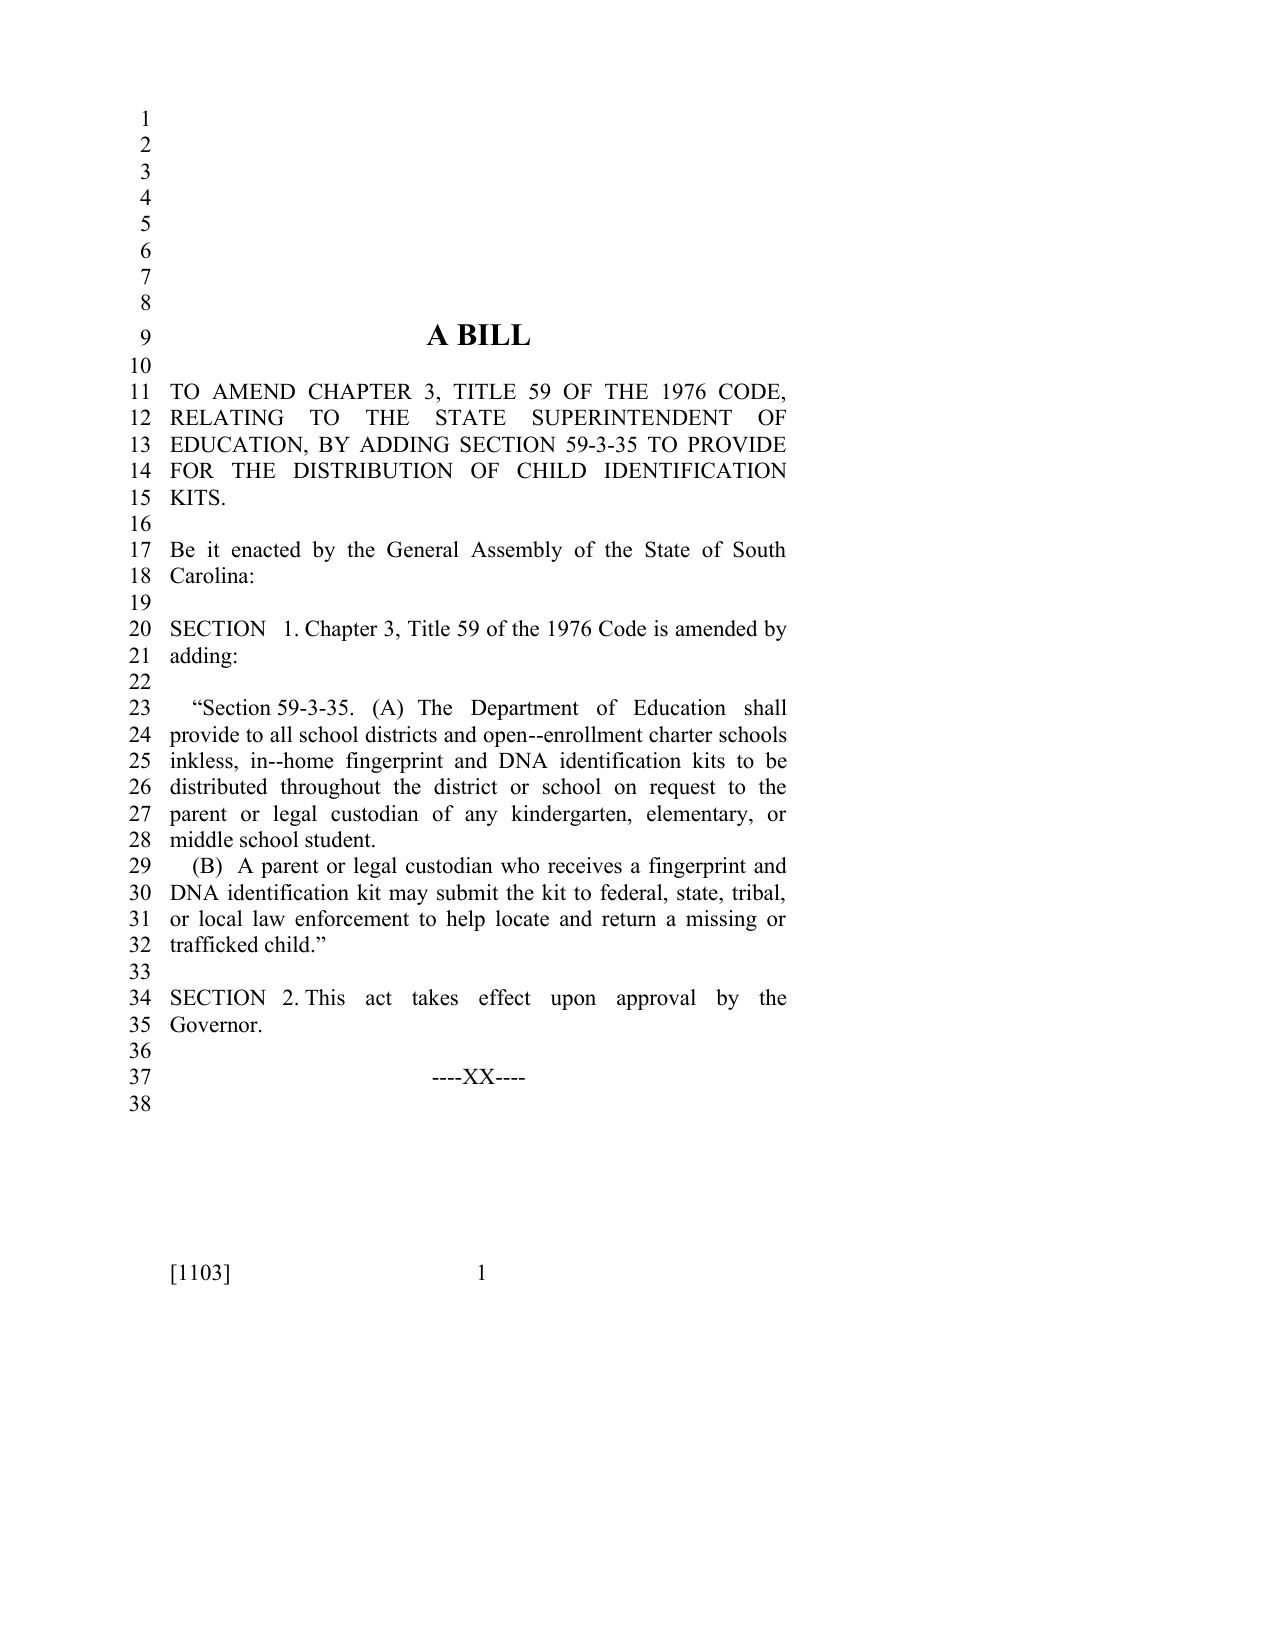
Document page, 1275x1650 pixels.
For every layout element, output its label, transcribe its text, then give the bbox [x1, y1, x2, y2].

text ----XX---- [169, 1063, 787, 1090]
text SECTION 2. This act takes effect upon approval by the Governor. [169, 984, 787, 1037]
text Be it enacted by the General Assembly of the State of South Carolina: [169, 536, 787, 589]
text SECTION 1. Chapter 3, Title 59 of the 1976 Code is amended by adding: [169, 615, 787, 668]
text TO AMEND CHAPTER 3, TITLE 59 OF THE 1976 CODE, RELATING TO THE STATE SUPERINTENDENT OF EDUCATION, BY ADDING SECTION 59-3-35 TO PROVIDE FOR THE DISTRIBUTION OF CHILD IDENTIFICATION KITS. [169, 378, 787, 510]
text (B) A parent or legal custodian who receives a fingerprint and DNA identification kit may submit the kit to federal, state, tribal, or local law enforcement to help locate and return a missing or trafficked child.” [169, 852, 787, 958]
text A BILL [169, 316, 787, 352]
text “Section 59-3-35. (A) The Department of Education shall provide to all school districts and open--enrollment charter schools inkless, in--home fingerprint and DNA identification kits to be distributed throughout the district or school on request to the parent or legal custodian of any kindergarten, elementary, or middle school student. [169, 694, 787, 852]
